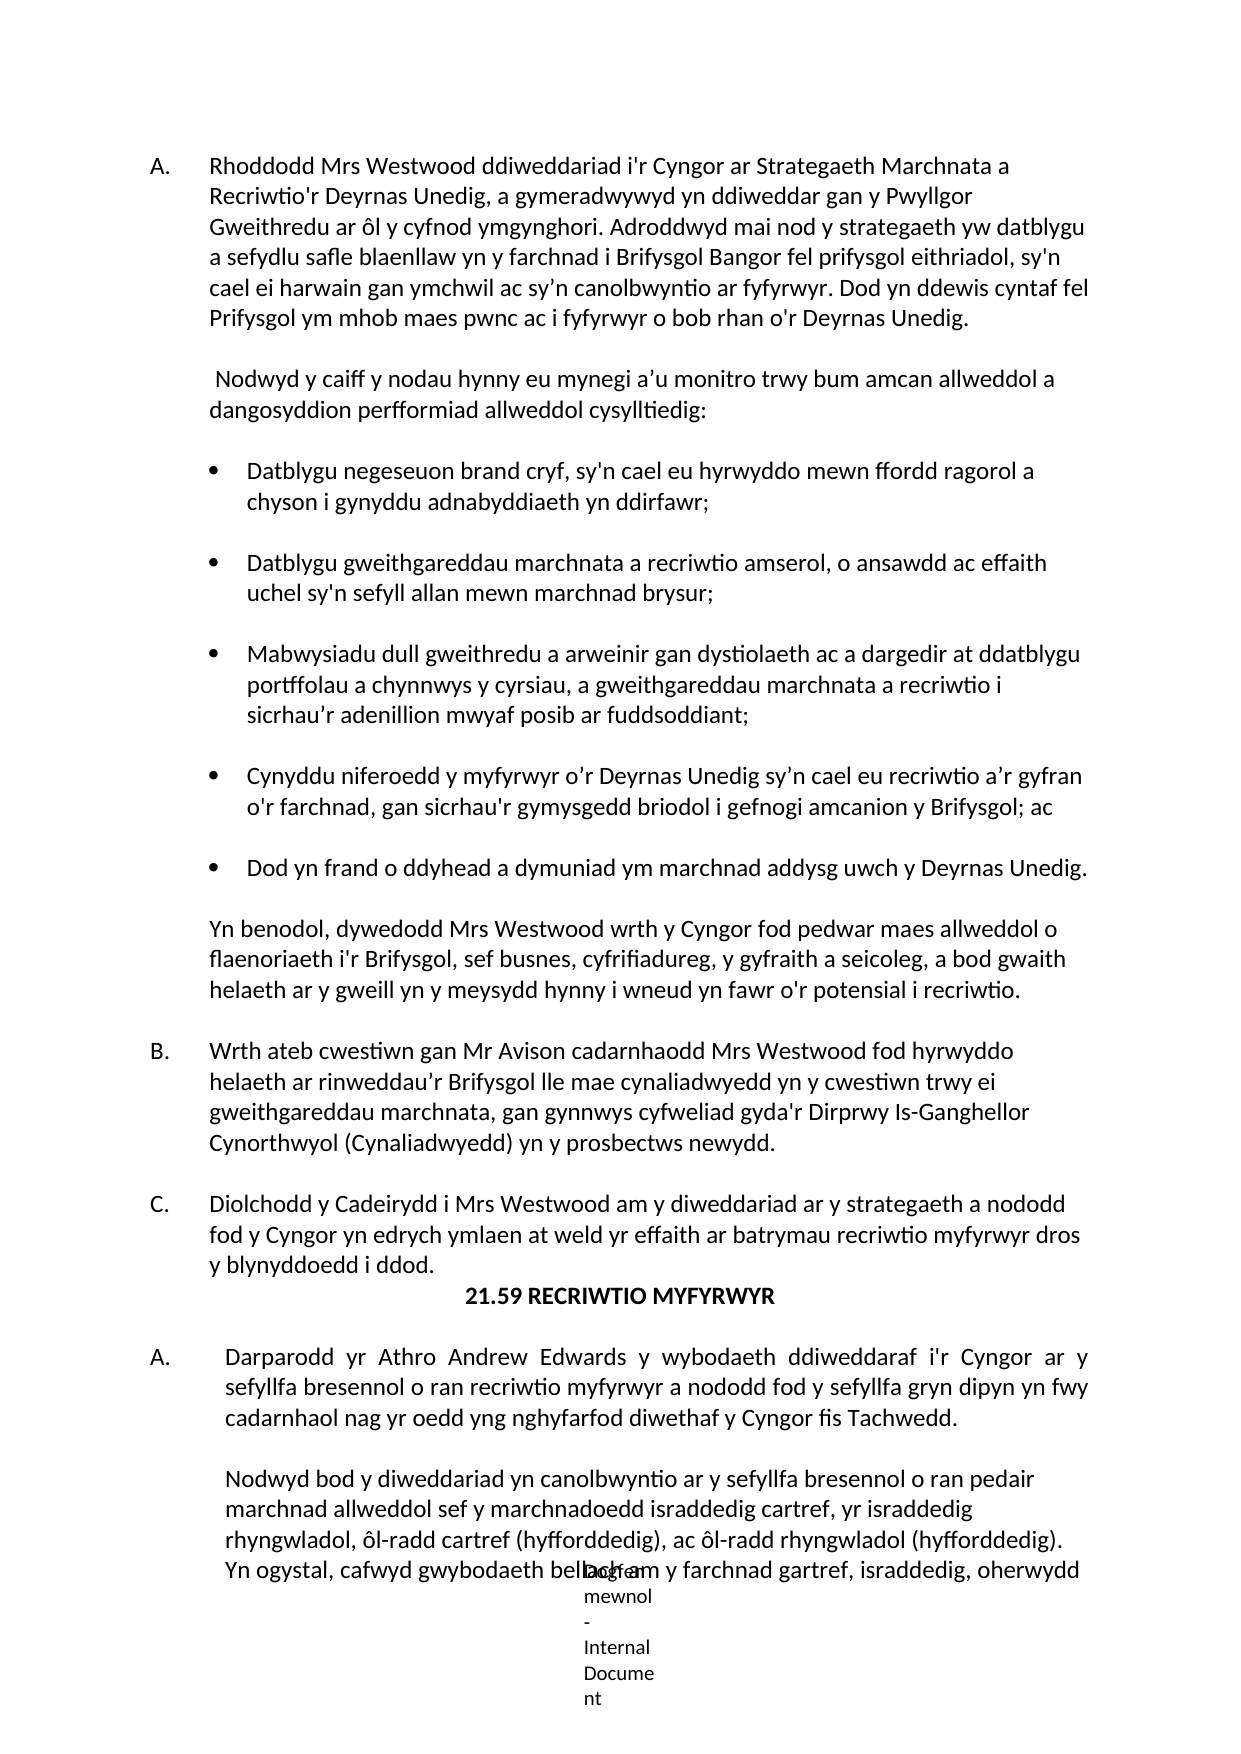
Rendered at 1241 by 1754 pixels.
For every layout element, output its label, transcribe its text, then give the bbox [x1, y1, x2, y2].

text B. Wrth ateb cwestiwn gan Mr Avison cadarnhaodd Mrs Westwood fod hyrwyddo helaeth ar rinweddau’r Brifysgol lle mae cynaliadwyedd yn y cwestiwn trwy ei gweithgareddau marchnata, gan gynnwys cyfweliad gyda'r Dirprwy Is-Ganghellor Cynorthwyol (Cynaliadwyedd) yn y prosbectws newydd. [150, 1035, 1090, 1157]
text Yn benodol, dywedodd Mrs Westwood wrth y Cyngor fod pedwar maes allweddol o flaenoriaeth i'r Brifysgol, sef busnes, cyfrifiadureg, y gyfraith a seicoleg, a bod gwaith helaeth ar y gweill yn y meysydd hynny i wneud yn fawr o'r potensial i recriwtio. [209, 913, 1090, 1004]
list Cynyddu niferoedd y myfyrwyr o’r Deyrnas Unedig sy’n cael eu recriwtio a’r gyfran o'r farchnad, gan sicrhau'r gymysgedd briodol i gefnogi amcanion y Brifysgol; ac [209, 760, 1090, 821]
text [225, 1463, 1090, 1585]
text A. Rhoddodd Mrs Westwood ddiweddariad i'r Cyngor ar Strategaeth Marchnata a Recriwtio'r Deyrnas Unedig, a gymeradwywyd yn ddiweddar gan y Pwyllgor Gweithredu ar ôl y cyfnod ymgynghori. Adroddwyd mai nod y strategaeth yw datblygu a sefydlu safle blaenllaw yn y farchnad i Brifysgol Bangor fel prifysgol eithriadol, sy'n cael ei harwain gan ymchwil ac sy’n canolbwyntio ar fyfyrwyr. Dod yn ddewis cyntaf fel Prifysgol ym mhob maes pwnc ac i fyfyrwyr o bob rhan o'r Deyrnas Unedig. [150, 150, 1090, 333]
text 21.59 RECRIWTIO MYFYRWYR [150, 1280, 1090, 1311]
text A. Darparodd yr Athro Andrew Edwards y wybodaeth ddiweddaraf i'r Cyngor ar y sefyllfa bresennol o ran recriwtio myfyrwyr a nododd fod y sefyllfa gryn dipyn yn fwy cadarnhaol nag yr oedd yng nghyfarfod diwethaf y Cyngor fis Tachwedd. [150, 1341, 1090, 1433]
list Datblygu negeseuon brand cryf, sy'n cael eu hyrwyddo mewn ffordd ragorol a chyson i gynyddu adnabyddiaeth yn ddirfawr; [209, 455, 1090, 516]
list Datblygu gweithgareddau marchnata a recriwtio amserol, o ansawdd ac effaith uchel sy'n sefyll allan mewn marchnad brysur; [209, 547, 1090, 608]
text C. Diolchodd y Cadeirydd i Mrs Westwood am y diweddariad ar y strategaeth a nododd fod y Cyngor yn edrych ymlaen at weld yr effaith ar batrymau recriwtio myfyrwyr dros y blynyddoedd i ddod. [150, 1188, 1090, 1280]
text Nodwyd y caiff y nodau hynny eu mynegi a’u monitro trwy bum amcan allweddol a dangosyddion perfformiad allweddol cysylltiedig: [209, 364, 1090, 425]
list Dod yn frand o ddyhead a dymuniad ym marchnad addysg uwch y Deyrnas Unedig. [209, 852, 1090, 882]
list Mabwysiadu dull gweithredu a arweinir gan dystiolaeth ac a dargedir at ddatblygu portffolau a chynnwys y cyrsiau, a gweithgareddau marchnata a recriwtio i sicrhau’r adenillion mwyaf posib ar fuddsoddiant; [209, 638, 1090, 730]
